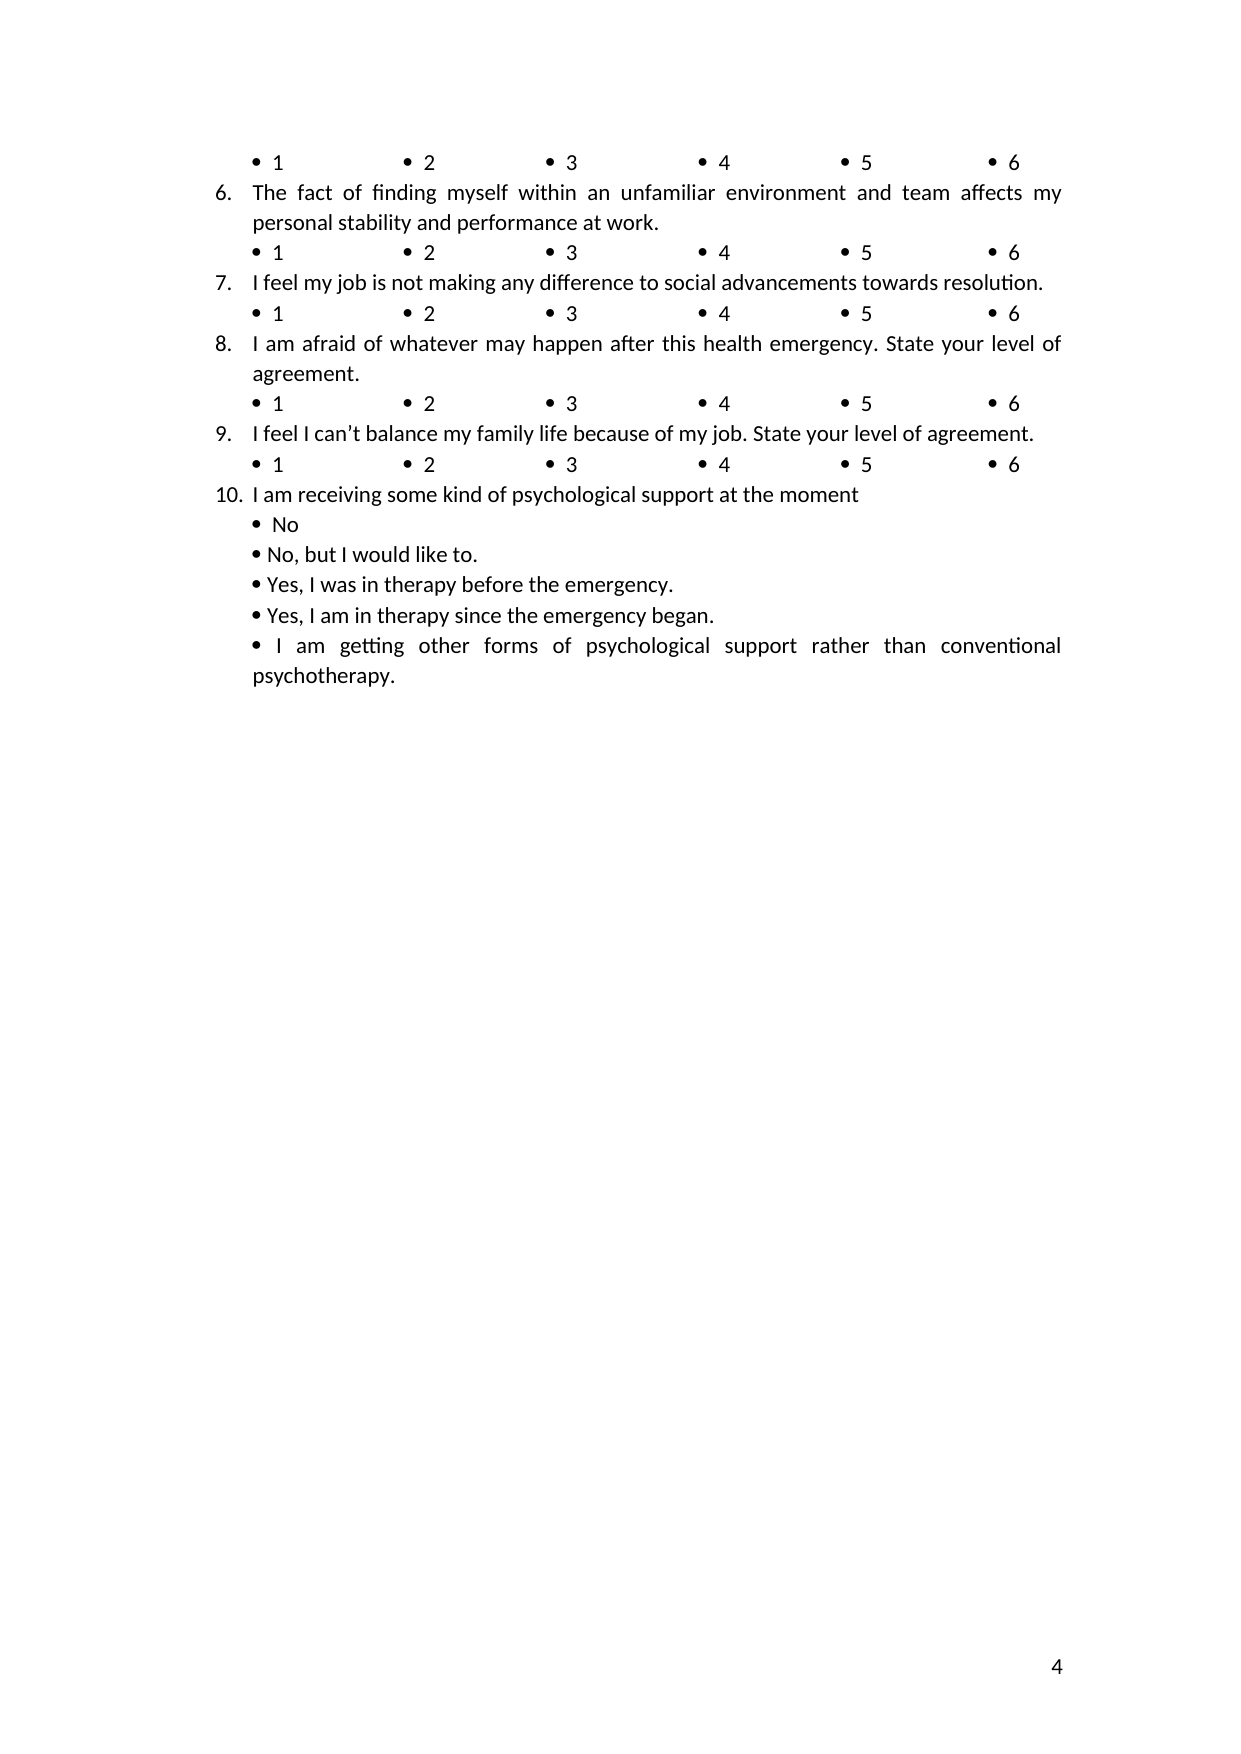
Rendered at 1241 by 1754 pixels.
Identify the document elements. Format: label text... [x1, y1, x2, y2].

list I am receiving some kind of psychological support at the moment [215, 480, 1063, 508]
list No [252, 510, 1063, 538]
list Yes, I was in therapy before the emergency. [252, 571, 1063, 598]
list Yes, I am in therapy since the emergency began. [252, 601, 1063, 629]
list I am getting other forms of psychological support rather than conventional psychotherapy. [252, 631, 1063, 689]
list 1 2 3 4 5 6 [252, 148, 1063, 176]
list No, but I would like to. [252, 540, 1063, 568]
list 1 2 3 4 5 6 [252, 450, 1063, 478]
list 1 2 3 4 5 6 [252, 238, 1063, 266]
list I am afraid of whatever may happen after this health emergency. State your level of agreement. [215, 329, 1063, 387]
list I feel my job is not making any difference to social advancements towards resolution. [215, 268, 1063, 296]
list The fact of finding myself within an unfamiliar environment and team affects my personal stability and performance at work. [215, 178, 1063, 236]
list 1 2 3 4 5 6 [252, 299, 1063, 327]
list 1 2 3 4 5 6 [252, 389, 1063, 417]
list I feel I can’t balance my family life because of my job. State your level of agreement. [215, 419, 1063, 447]
